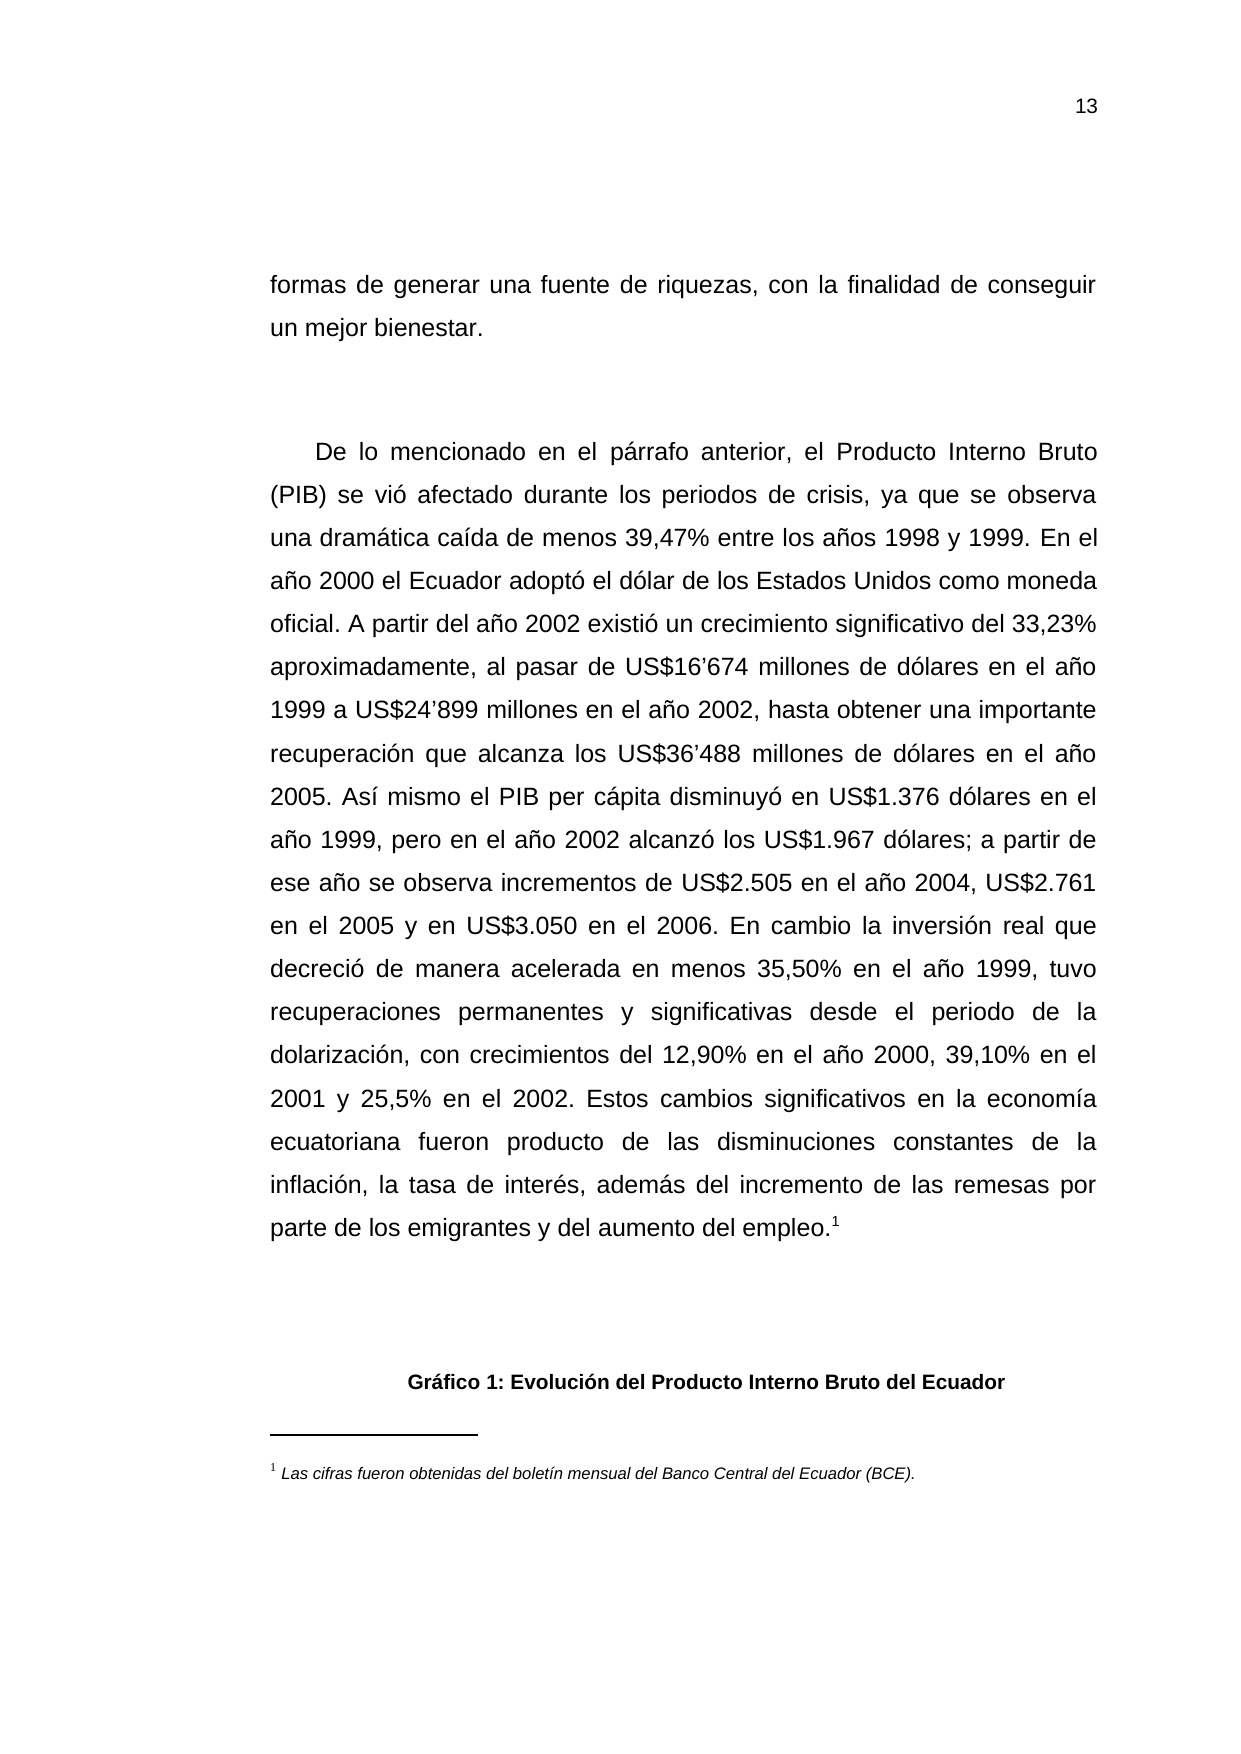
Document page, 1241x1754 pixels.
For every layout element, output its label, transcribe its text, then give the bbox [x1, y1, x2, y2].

text Gráfico 1: Evolución del Producto Interno Bruto del Ecuador [270, 1370, 1098, 1394]
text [270, 270, 1098, 342]
text De lo mencionado en el párrafo anterior, el Producto Interno Bruto (PIB) se vió afectado durante los periodos de crisis, ya que se observa una dramática caída de menos 39,47% entre los años 1998 y 1999. En el año 2000 el Ecuador adoptó el dólar de los Estados Unidos como moneda oficial. A partir del año 2002 existió un crecimiento significativo del 33,23% aproximadamente, al pasar de US$16’674 millones de dólares en el año 1999 a US$24’899 millones en el año 2002, hasta obtener una importante recuperación que alcanza los US$36’488 millones de dólares en el año 2005. Así mismo el PIB per cápita disminuyó en US$1.376 dólares en el año 1999, pero en el año 2002 alcanzó los US$1.967 dólares; a partir de ese año se observa incrementos de US$2.505 en el año 2004, US$2.761 en el 2005 y en US$3.050 en el 2006. En cambio la inversión real que decreció de manera acelerada en menos 35,50% en el año 1999, tuvo recuperaciones permanentes y significativas desde el periodo de la dolarización, con crecimientos del 12,90% en el año 2000, 39,10% en el 2001 y 25,5% en el 2002. Estos cambios significativos en la economía ecuatoriana fueron producto de las disminuciones constantes de la inflación, la tasa de interés, además del incremento de las remesas por parte de los emigrantes y del aumento del empleo. [270, 437, 1098, 1242]
